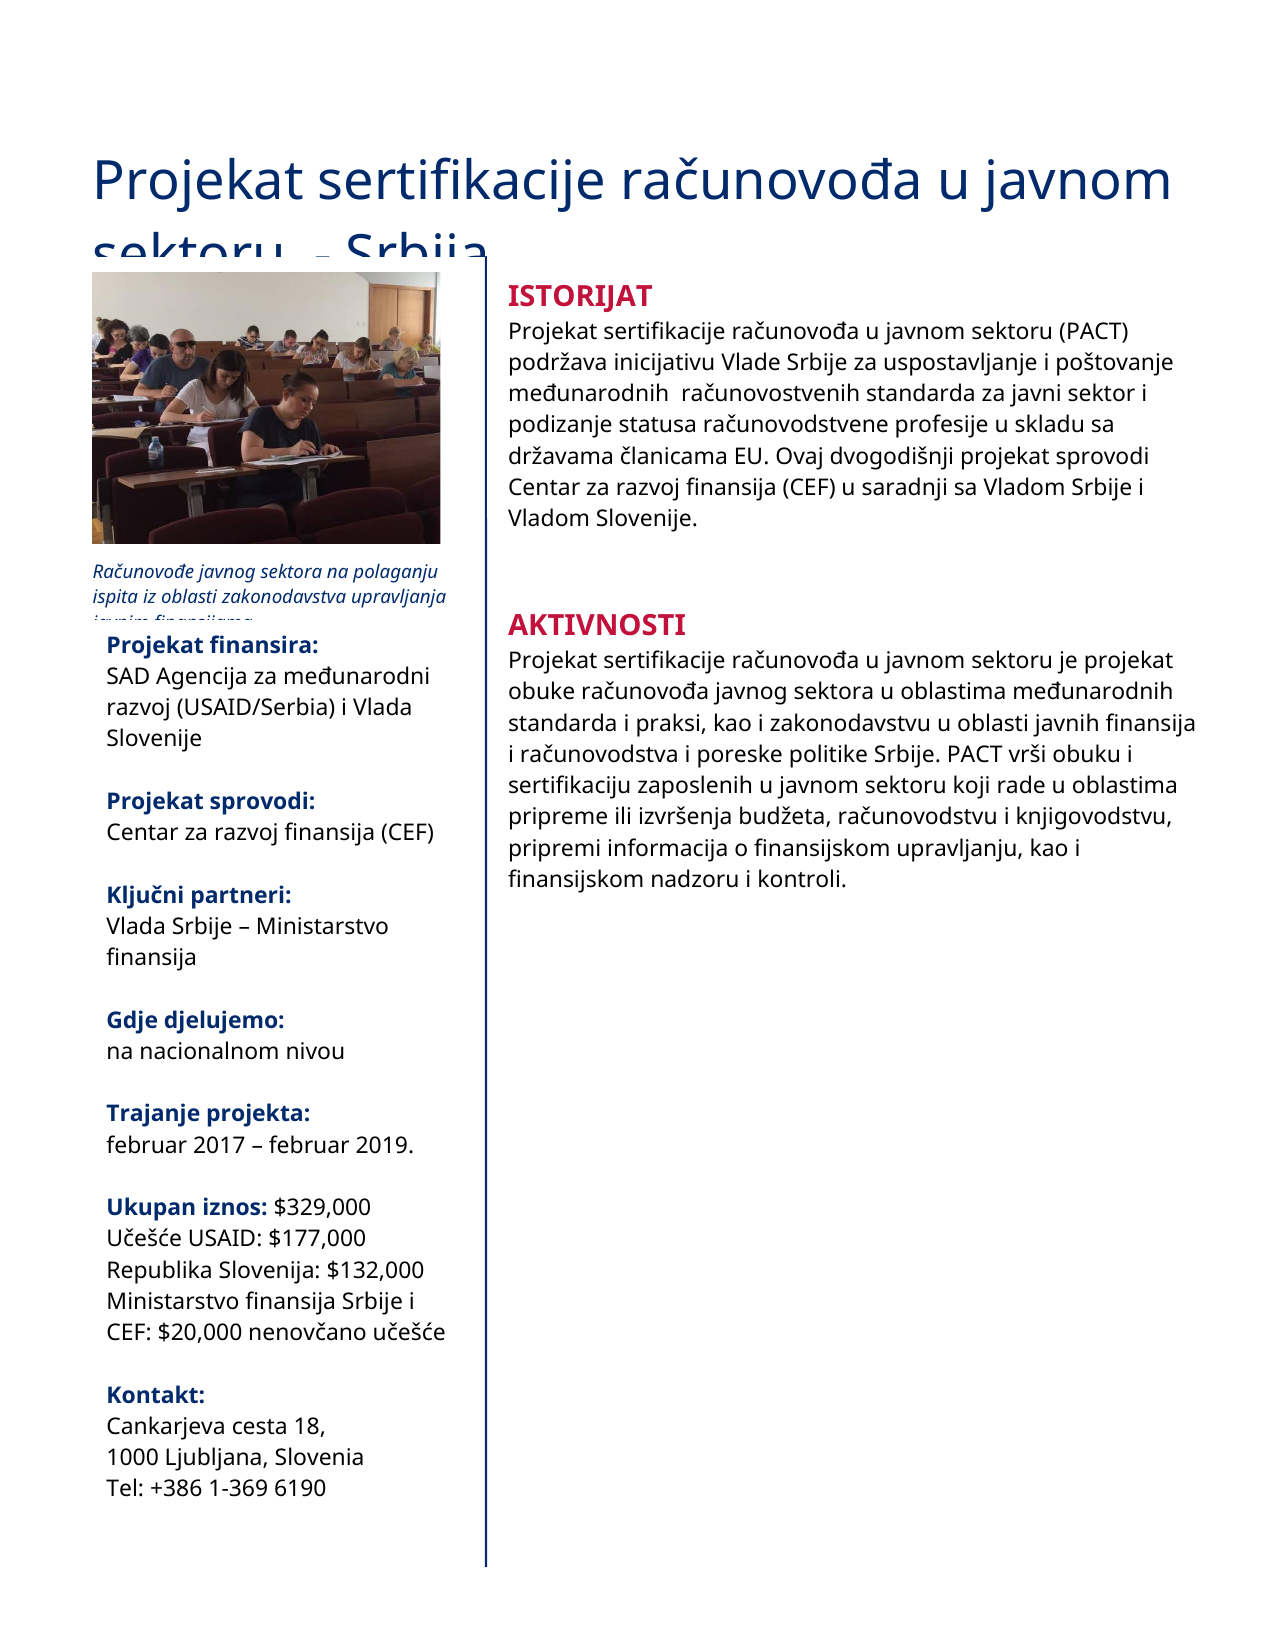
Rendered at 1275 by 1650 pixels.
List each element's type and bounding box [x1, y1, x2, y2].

picture [92, 272, 441, 544]
